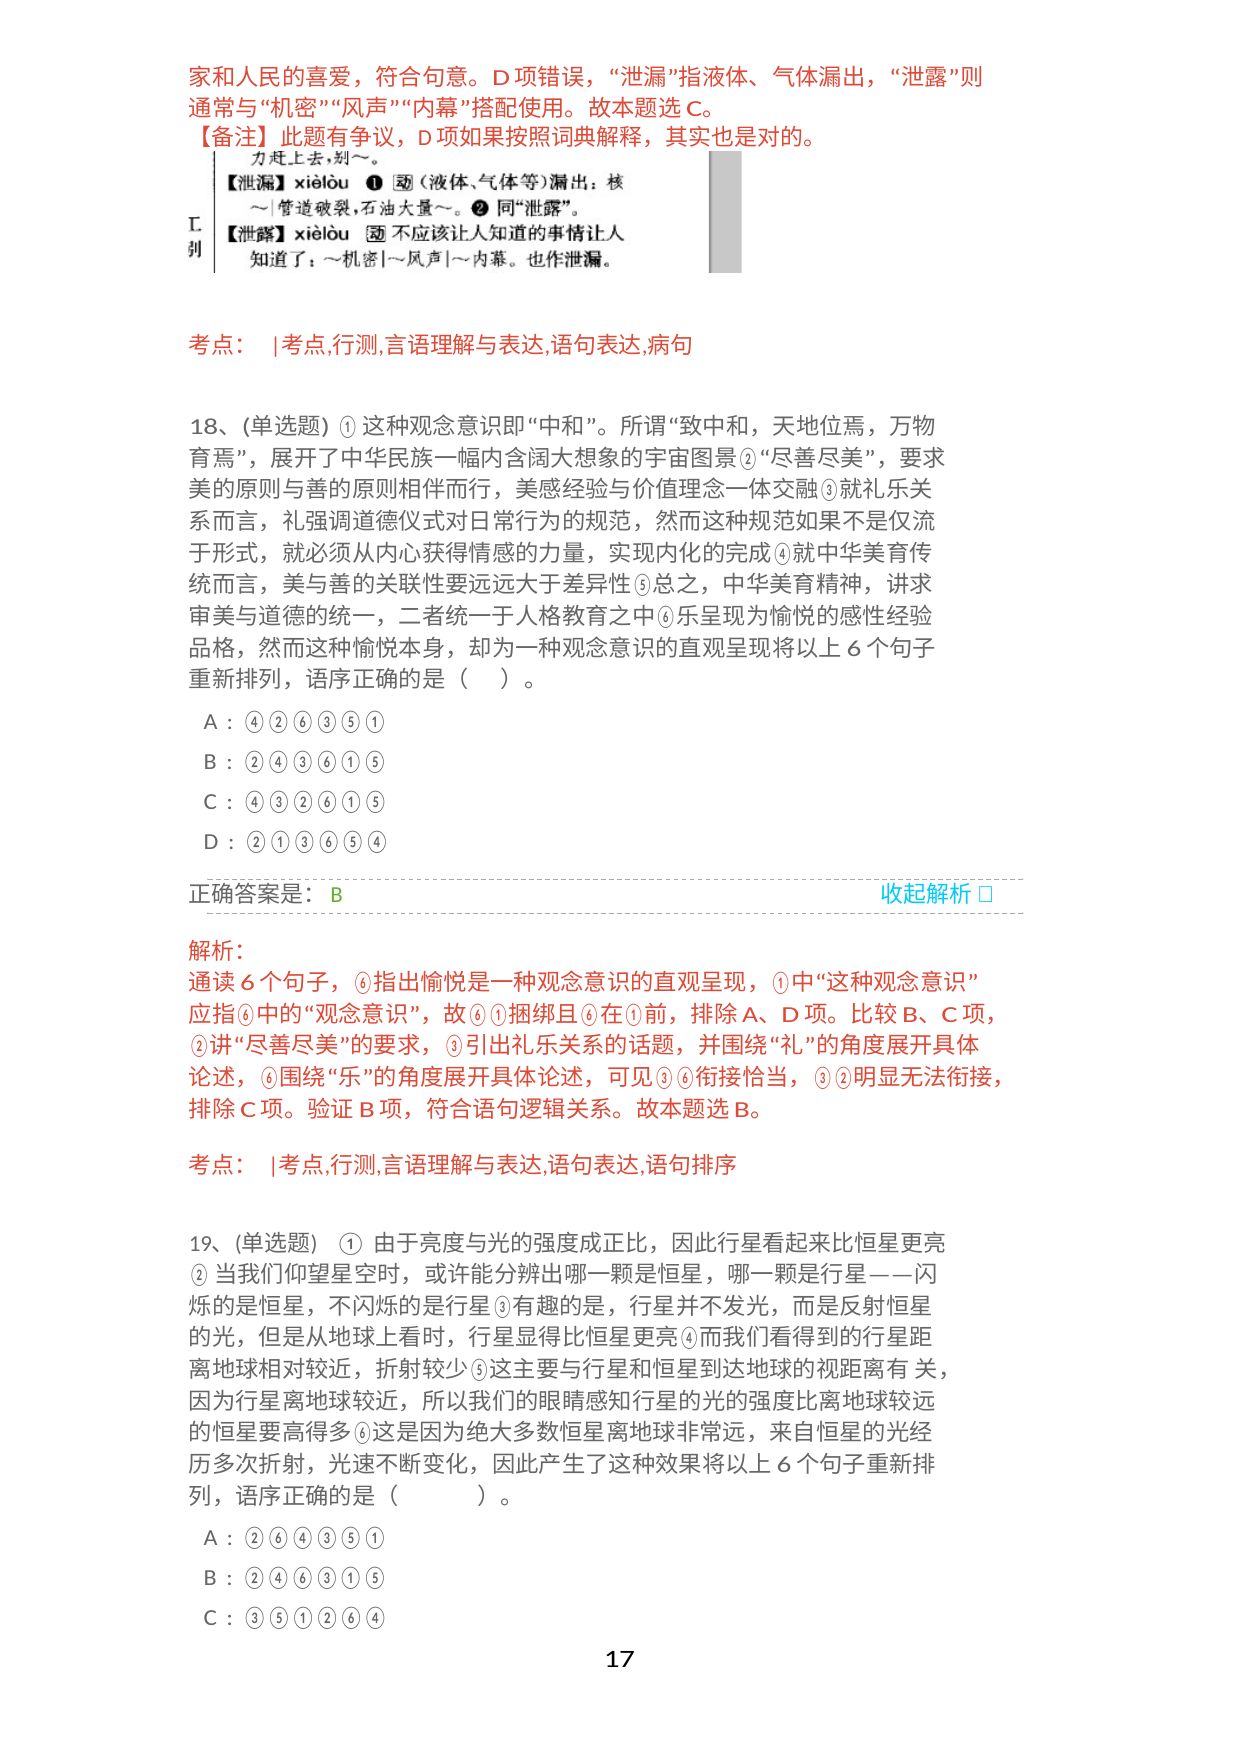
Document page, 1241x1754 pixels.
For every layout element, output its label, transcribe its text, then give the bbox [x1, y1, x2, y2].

text 正确答案是： B [188, 880, 357, 908]
text B : ②④③⑥①⑤ [203, 747, 1128, 775]
text B : ②④⑥③①⑤ [203, 1563, 1128, 1591]
text 考点： |考点,行测,言语理解与表达,语句表达,语句排序 [188, 1147, 1128, 1180]
text C : ③⑤①②⑥④ [203, 1603, 1128, 1631]
text A : ②⑥④③⑤① [203, 1523, 1128, 1551]
text ②当我们仰望星空时，或许能分辨出哪一颗是恒星，哪一颗是行星——闪烁的是恒星，不闪烁的是行星③有趣的是，行星并不发光，而是反射恒星的光，但是从地球上看时，行星显得比恒星更亮④而我们看得到的行星距离地球相对较近，折射较少⑤这主要与行星和恒星到达地球的视距离有 关，因为行星离地球较近，所以我们的眼睛感知行星的光的强度比离地球较远的恒星要高得多⑥这是因为绝大多数恒星离地球非常远，来自恒星的光经历多次折射，光速不断变化，因此产生了这种效果将以上6个句子重新排列，语序正确的是（ ）。 [188, 1258, 942, 1511]
text 通读6个句子，⑥指出愉悦是一种观念意识的直观呈现，①中“这种观念意识”应指⑥中的“观念意识”，故⑥①捆绑且⑥在①前，排除A、D项。比较B、C项，②讲“尽善尽美”的要求，③引出礼乐关系的话题，并围绕“礼”的角度展开具体论述，⑥围绕“乐”的角度展开具体论述，可见③⑥衔接恰当，③②明显无法衔接，排除C项。验证B项，符合语句逻辑关系。故本题选B。 [188, 966, 1001, 1124]
text 解析： [188, 936, 1128, 965]
text 【备注】此题有争议，D项如果按照词典解释，其实也是对的。 [188, 123, 1128, 151]
picture [979, 886, 992, 902]
picture [188, 151, 742, 273]
text 收起解析  [880, 880, 1128, 908]
text D : ②①③⑥⑤④ [203, 827, 1128, 855]
text 考点： |考点,行测,言语理解与表达,语句表达,病句 [188, 326, 1128, 360]
text C : ④③②⑥①⑤ [203, 787, 1128, 815]
text 家和人民的喜爱，符合句意。D项错误，“泄漏”指液体、气体漏出，“泄露”则通常与“机密”“风声”“内幕”搭配使用。故本题选C。 [188, 60, 985, 123]
text 19、(单选题) ①由于亮度与光的强度成正比，因此行星看起来比恒星更亮 [188, 1228, 1128, 1257]
text A : ④②⑥③⑤① [203, 707, 1128, 735]
text 18、(单选题) ①这种观念意识即“中和”。所谓“致中和，天地位焉，万物育焉”，展开了中华民族一幅内含阔大想象的宇宙图景②“尽善尽美”，要求美的原则与善的原则相伴而行，美感经验与价值理念一体交融③就礼乐关系而言，礼强调道德仪式对日常行为的规范，然而这种规范如果不是仅流于形式，就必须从内心获得情感的力量，实现内化的完成④就中华美育传统而言，美与善的关联性要远远大于差异性⑤总之，中华美育精神，讲求审美与道德的统一，二者统一于人格教育之中⑥乐呈现为愉悦的感性经验品格，然而这种愉悦本身，却为一种观念意识的直观呈现将以上6个句子重新排列，语序正确的是（ ）。 [188, 409, 953, 694]
